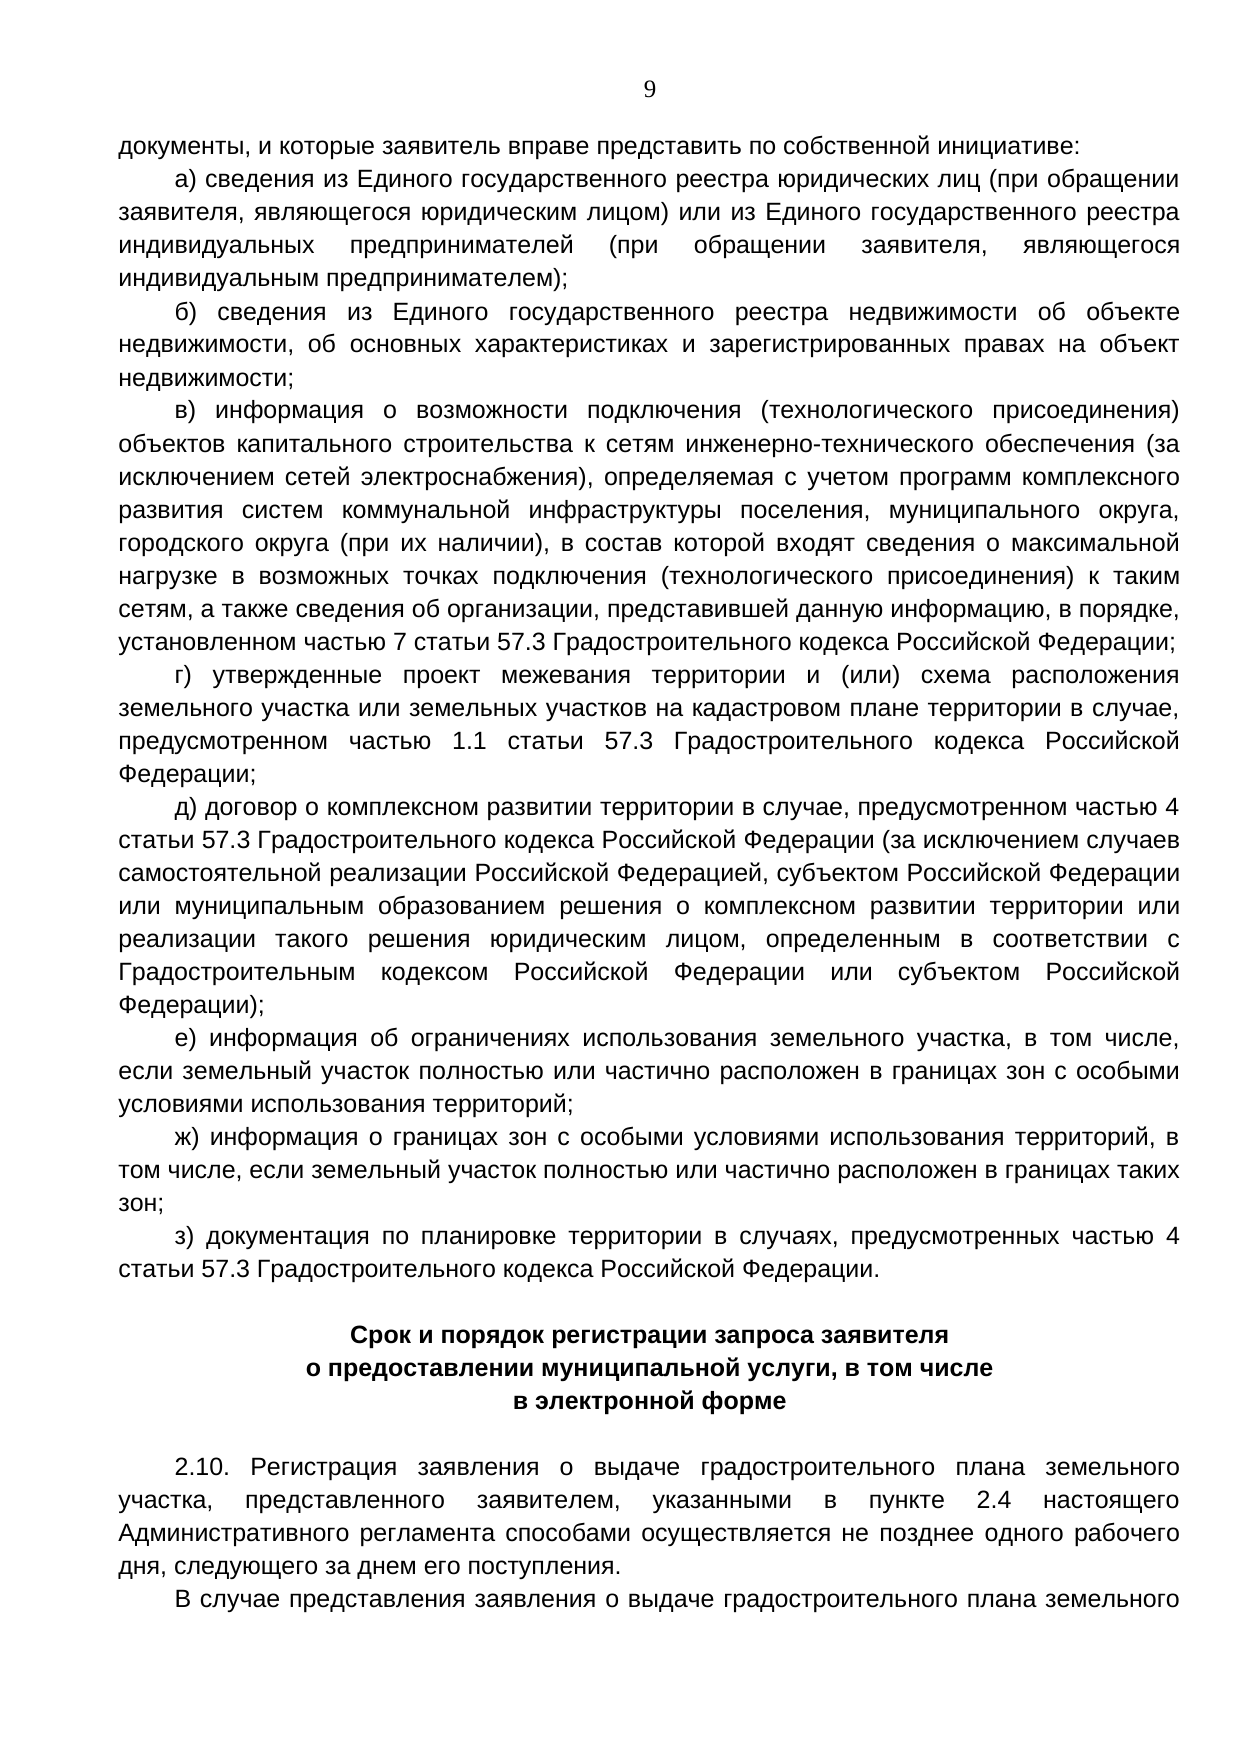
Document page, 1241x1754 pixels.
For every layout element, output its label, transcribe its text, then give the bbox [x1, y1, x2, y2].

text е) информация об ограничениях использования земельного участка, в том числе, если земельный участок полностью или частично расположен в границах зон с особыми условиями использования территорий; [118, 1023, 1181, 1118]
text з) документация по планировке территории в случаях, предусмотренных частью 4 статьи 57.3 Градостроительного кодекса Российской Федерации. [118, 1221, 1181, 1283]
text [118, 1584, 1181, 1613]
text 2.10. Регистрация заявления о выдаче градостроительного плана земельного участка, представленного заявителем, указанными в пункте 2.4 настоящего Административного регламента способами осуществляется не позднее одного рабочего дня, следующего за днем его поступления. [118, 1452, 1181, 1580]
title о предоставлении муниципальной услуги, в том числе [118, 1353, 1181, 1382]
text в) информация о возможности подключения (технологического присоединения) объектов капитального строительства к сетям инженерно-технического обеспечения (за исключением сетей электроснабжения), определяемая с учетом программ комплексного развития систем коммунальной инфраструктуры поселения, муниципального округа, городского округа (при их наличии), в состав которой входят сведения о максимальной нагрузке в возможных точках подключения (технологического присоединения) к таким сетям, а также сведения об организации, представившей данную информацию, в порядке, установленном частью 7 статьи 57.3 Градостроительного кодекса Российской Федерации; [118, 396, 1181, 655]
text а) сведения из Единого государственного реестра юридических лиц (при обращении заявителя, являющегося юридическим лицом) или из Единого государственного реестра индивидуальных предпринимателей (при обращении заявителя, являющегося индивидуальным предпринимателем); [118, 164, 1181, 292]
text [118, 131, 1181, 160]
text д) договор о комплексном развитии территории в случае, предусмотренном частью 4 статьи 57.3 Градостроительного кодекса Российской Федерации (за исключением случаев самостоятельной реализации Российской Федерацией, субъектом Российской Федерации или муниципальным образованием решения о комплексном развитии территории или реализации такого решения юридическим лицом, определенным в соответствии с Градостроительным кодексом Российской Федерации или субъектом Российской Федерации); [118, 792, 1181, 1019]
text г) утвержденные проект межевания территории и (или) схема расположения земельного участка или земельных участков на кадастровом плане территории в случае, предусмотренном частью 1.1 статьи 57.3 Градостроительного кодекса Российской Федерации; [118, 660, 1181, 787]
text ж) информация о границах зон с особыми условиями использования территорий, в том числе, если земельный участок полностью или частично расположен в границах таких зон; [118, 1122, 1181, 1217]
title Срок и порядок регистрации запроса заявителя [118, 1320, 1181, 1349]
title в электронной форме [118, 1386, 1181, 1415]
text б) сведения из Единого государственного реестра недвижимости об объекте недвижимости, об основных характеристиках и зарегистрированных правах на объект недвижимости; [118, 296, 1181, 391]
